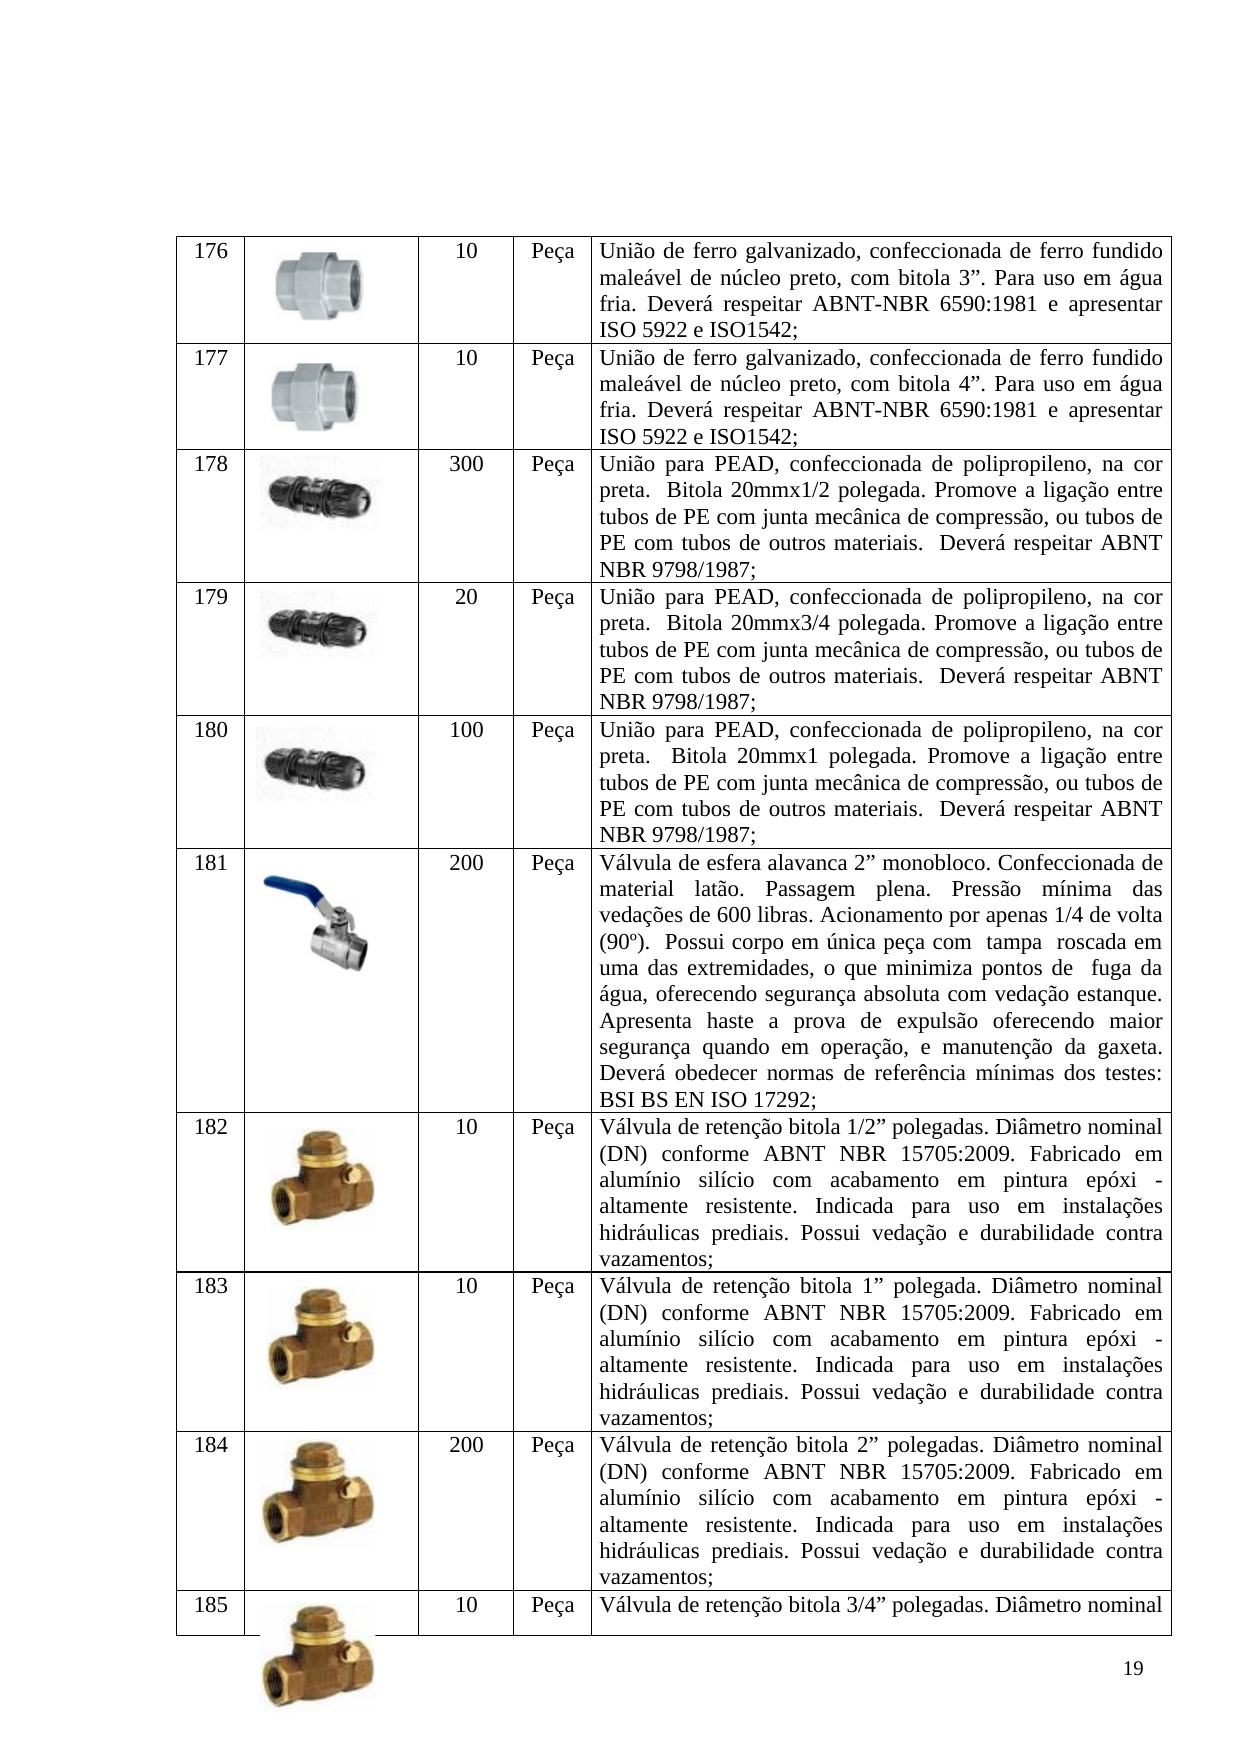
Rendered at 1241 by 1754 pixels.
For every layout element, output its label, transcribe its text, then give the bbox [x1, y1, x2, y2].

table_cell 100 [419, 716, 513, 848]
table_cell 182 [177, 1113, 244, 1271]
table_cell Peça [514, 450, 591, 582]
table_cell 300 [419, 450, 513, 582]
table_cell 10 [419, 344, 513, 449]
picture [269, 362, 362, 436]
table_cell 200 [419, 1432, 513, 1590]
table_cell 183 [177, 1273, 244, 1431]
picture [263, 873, 370, 976]
table_cell 10 [419, 1273, 513, 1431]
table_cell Peça [514, 237, 591, 343]
table_cell 10 [419, 1591, 513, 1635]
table_cell 180 [177, 716, 244, 848]
table_cell 177 [177, 344, 244, 449]
table_cell União para PEAD, confeccionada de polipropileno, na cor preta. Bitola 20mmx1/2 polegada. Promove a ligação entre tubos de PE com junta mecânica de compressão, ou tubos de PE com tubos de outros materiais. Deverá respeitar ABNT NBR 9798/1987; [592, 450, 1171, 582]
table_cell [245, 1113, 418, 1271]
table_cell 10 [419, 237, 513, 343]
table_cell União para PEAD, confeccionada de polipropileno, na cor preta. Bitola 20mmx3/4 polegada. Promove a ligação entre tubos de PE com junta mecânica de compressão, ou tubos de PE com tubos de outros materiais. Deverá respeitar ABNT NBR 9798/1987; [592, 583, 1171, 715]
table_cell 200 [419, 849, 513, 1112]
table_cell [592, 1591, 1171, 1635]
picture [259, 590, 379, 657]
picture [269, 1128, 376, 1231]
table_cell 185 [177, 1591, 244, 1635]
table_cell União para PEAD, confeccionada de polipropileno, na cor preta. Bitola 20mmx1 polegada. Promove a ligação entre tubos de PE com junta mecânica de compressão, ou tubos de PE com tubos de outros materiais. Deverá respeitar ABNT NBR 9798/1987; [592, 716, 1171, 848]
table_cell [245, 1591, 418, 1635]
table_cell [245, 716, 418, 848]
table_cell 20 [419, 583, 513, 715]
table_cell [245, 450, 418, 582]
picture [255, 726, 378, 801]
table_cell Peça [514, 344, 591, 449]
table_cell Peça [514, 1432, 591, 1590]
table_cell Peça [514, 583, 591, 715]
table_cell 10 [419, 1113, 513, 1271]
table_cell 176 [177, 237, 244, 343]
table_cell Peça [514, 1591, 591, 1635]
table_cell Peça [514, 849, 591, 1112]
table_cell [245, 849, 418, 1112]
table_cell [245, 583, 418, 715]
picture [266, 1286, 376, 1390]
table_cell 181 [177, 849, 244, 1112]
table_cell Válvula de retenção bitola 1/2” polegadas. Diâmetro nominal (DN) conforme ABNT NBR 15705:2009. Fabricado em alumínio silício com acabamento em pintura epóxi - altamente resistente. Indicada para uso em instalações hidráulicas prediais. Possui vedação e durabilidade contra vazamentos; [592, 1113, 1171, 1271]
picture [260, 1603, 376, 1713]
picture [273, 251, 367, 325]
picture [259, 455, 384, 529]
table_cell 179 [177, 583, 244, 715]
table_cell [245, 1432, 418, 1590]
table_cell [245, 1273, 418, 1431]
table_cell Peça [514, 1113, 591, 1271]
table_cell Válvula de retenção bitola polegada. Diâmetro nominal (DN) conforme ABNT NBR 15705:2009. Fabricado em alumínio silício com acabamento em pintura epóxi - altamente resistente. Indicada para uso em instalações hidráulicas prediais. Possui vedação e durabilidade contra vazamentos; [592, 1273, 1171, 1431]
table_cell Peça [514, 716, 591, 848]
table_cell [245, 344, 418, 449]
table_cell [245, 237, 418, 343]
table_cell 178 [177, 450, 244, 582]
picture [260, 1439, 376, 1549]
table_cell 184 [177, 1432, 244, 1590]
table_cell Peça [514, 1273, 591, 1431]
table_cell Válvula de esfera alavanca monobloco. Confeccionada de material latão. Passagem plena. Pressão mínima das vedações de . Acionamento por apenas 1/4 de volta (90º). Possui corpo em única peça com tampa roscada em uma das extremidades, o que minimiza pontos de fuga da água, oferecendo segurança absoluta com vedação estanque. Apresenta haste a prova de expulsão oferecendo maior segurança quando em operação, e manutenção da gaxeta. Deverá obedecer normas de referência mínimas dos testes: BSI BS EN ISO 17292; [592, 849, 1171, 1112]
